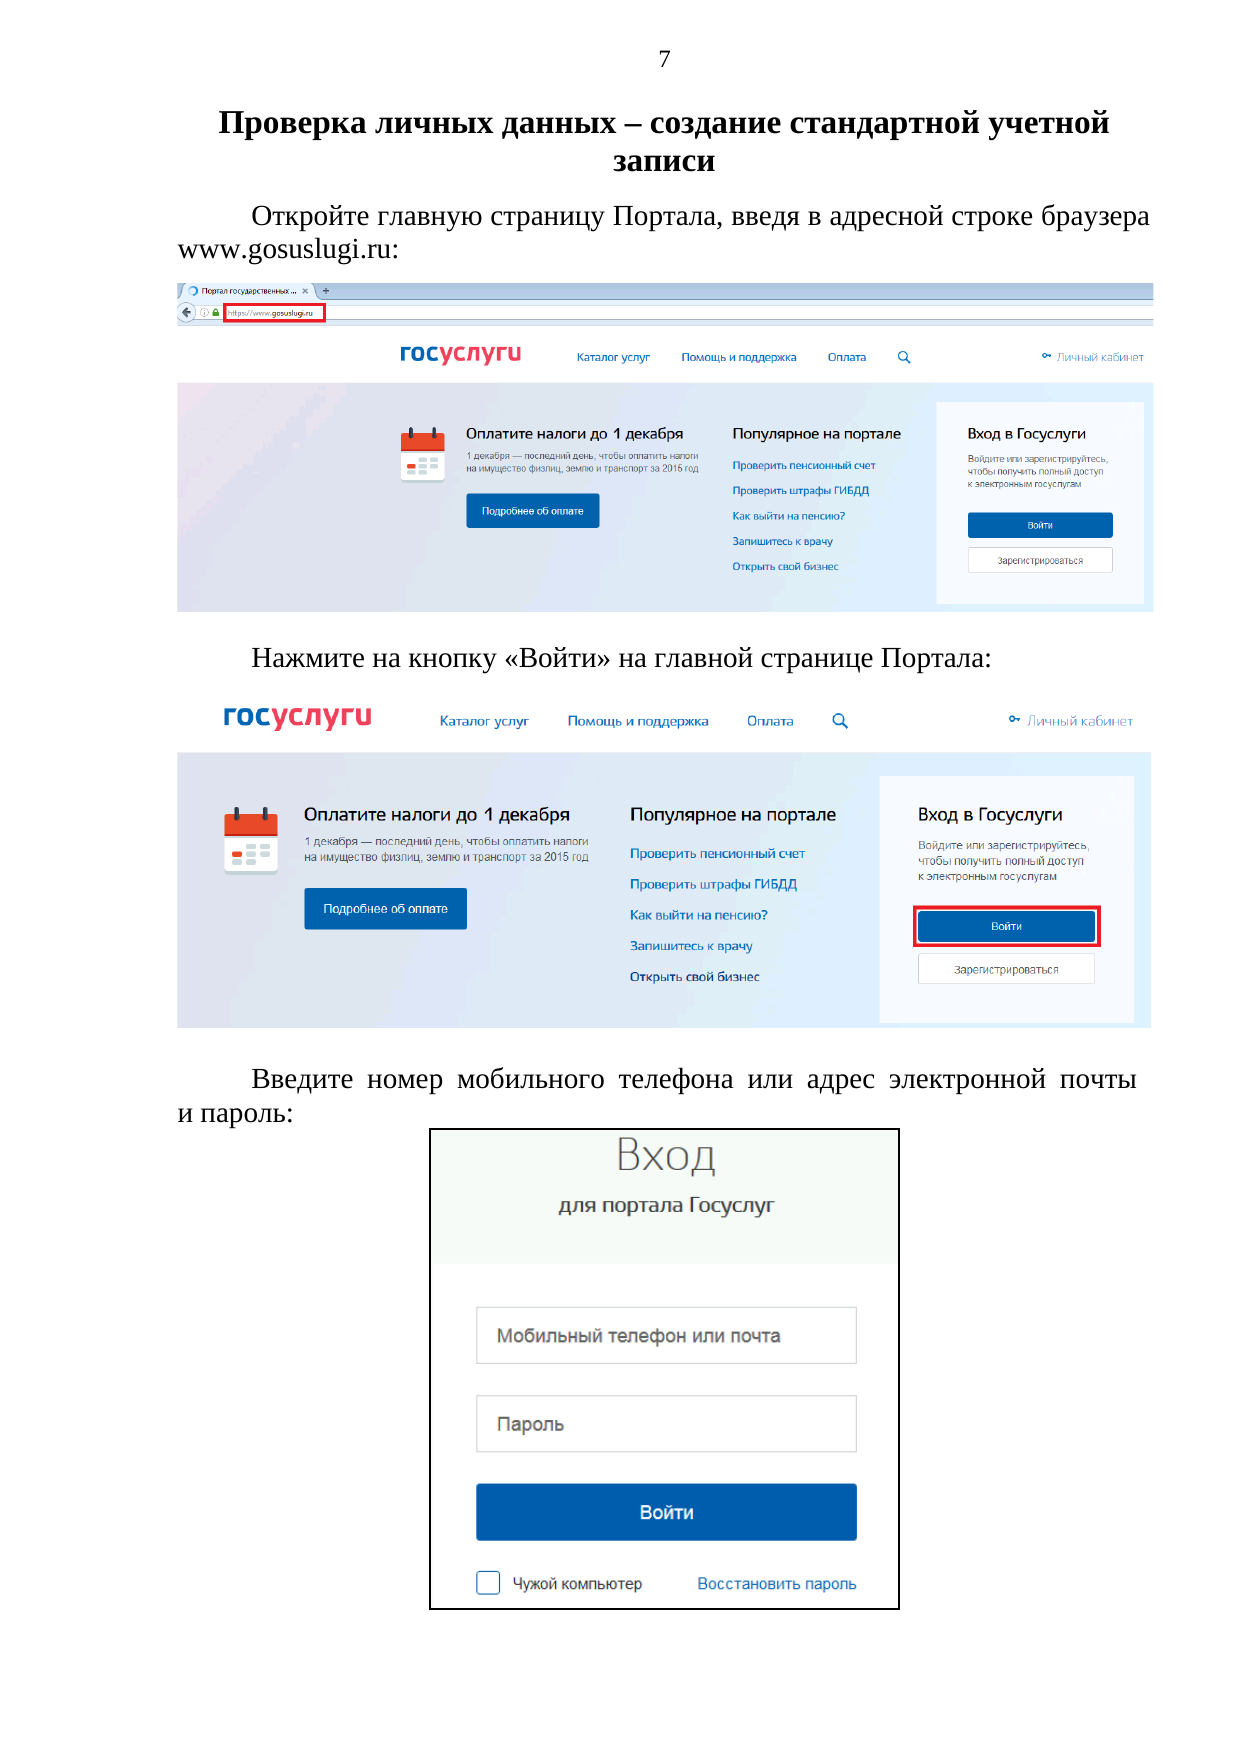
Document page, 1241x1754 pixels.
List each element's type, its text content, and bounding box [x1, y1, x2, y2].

picture [177, 283, 1154, 612]
subtitle Проверка личных данных – создание стандартной учетной записи [177, 102, 1152, 178]
text Введите номер мобильного телефона или адрес электронной почты и пароль: [177, 1061, 1152, 1128]
text Нажмите на кнопку «Войти» на главной странице Портала: [177, 640, 1152, 674]
text Откройте главную страницу Портала, введя в адресной строке браузера www.gosuslugi.ru: [177, 198, 1152, 265]
picture [431, 1130, 898, 1608]
picture [177, 693, 1152, 1028]
